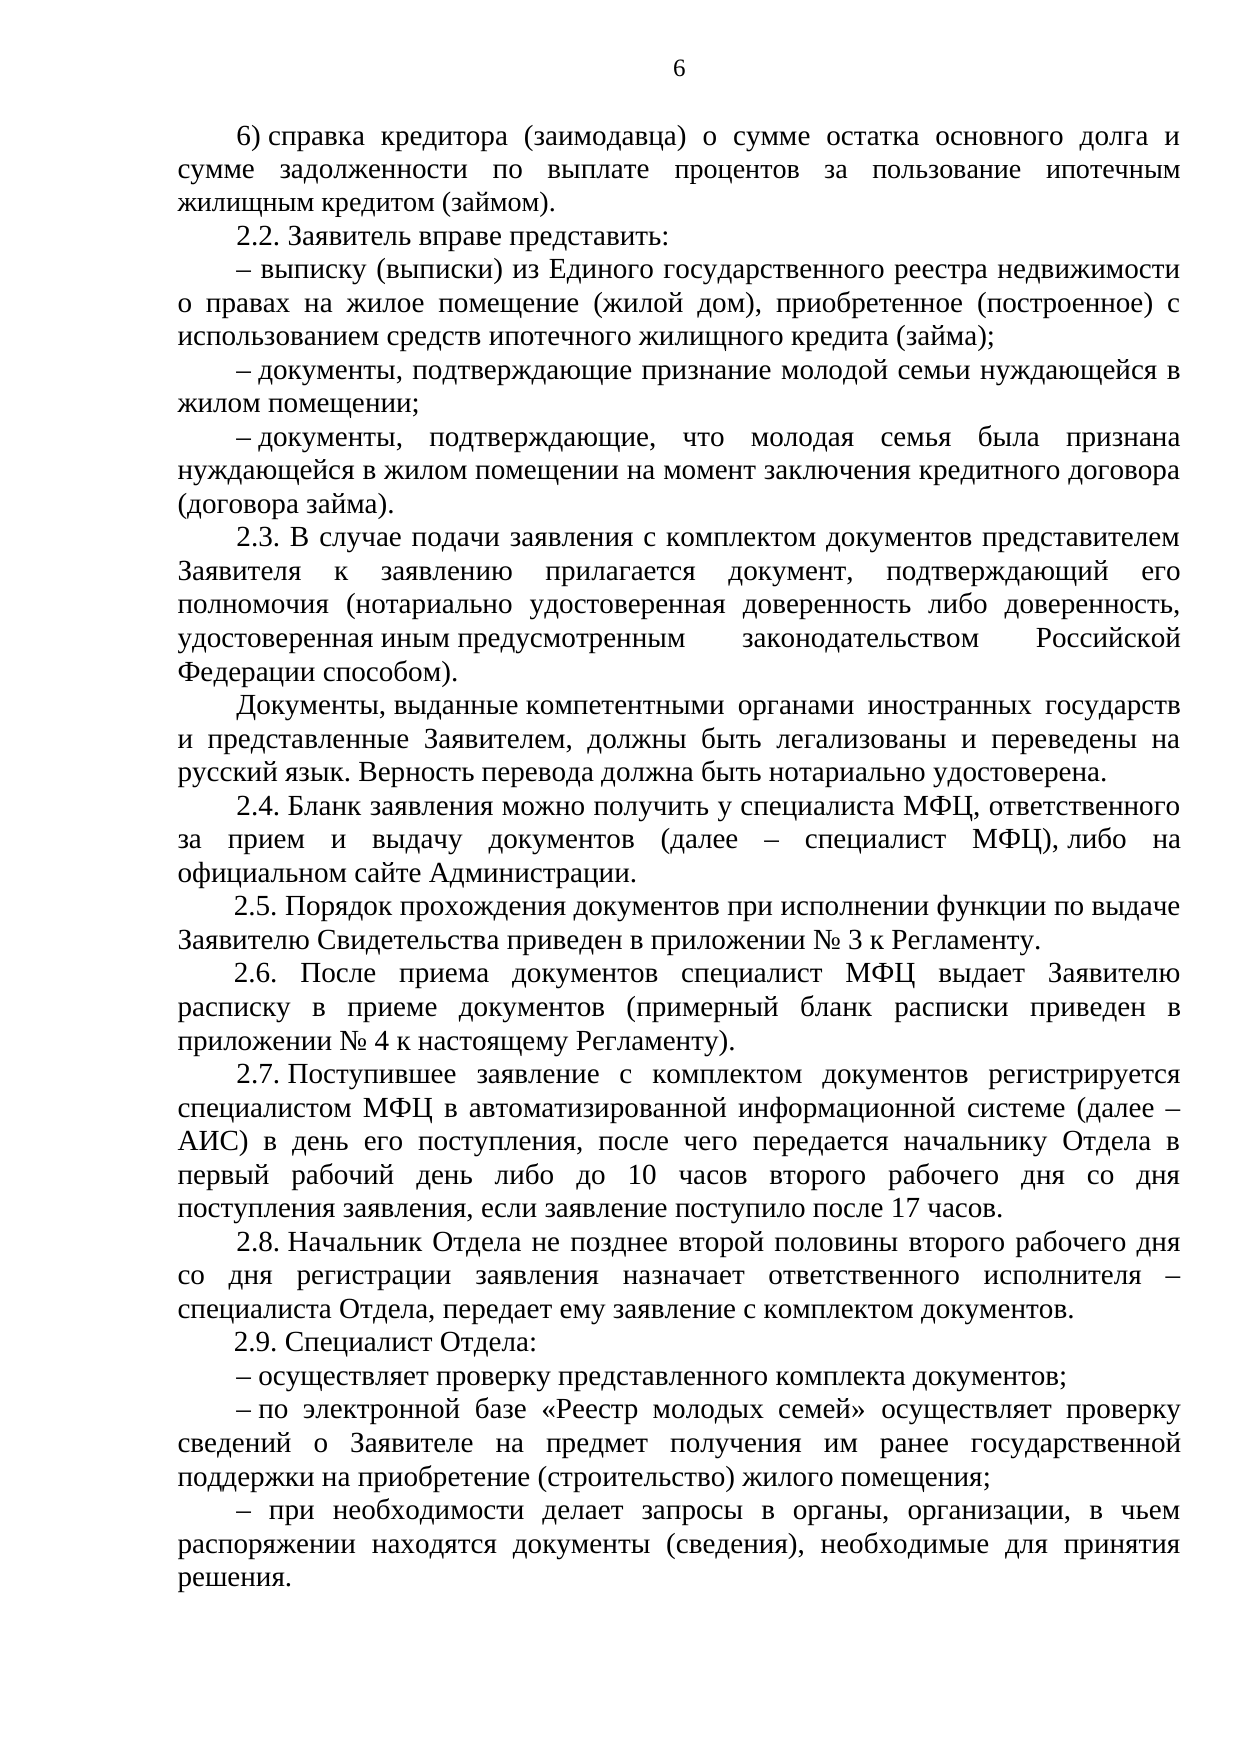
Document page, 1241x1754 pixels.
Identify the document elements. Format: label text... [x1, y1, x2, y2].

text – осуществляет проверку представленного комплекта документов; [177, 1358, 1181, 1392]
text 2.2. Заявитель вправе представить: [177, 218, 1181, 251]
text Документы, выданные компетентными органами иностранных государств и представленные Заявителем, должны быть легализованы и переведены на русский язык. Верность перевода должна быть нотариально удостоверена. [177, 687, 1181, 788]
text – при необходимости делает запросы в органы, организации, в чьем распоряжении находятся документы (сведения), необходимые для принятия решения. [177, 1492, 1181, 1593]
text – по электронной базе «Реестр молодых семей» осуществляет проверку сведений о Заявителе на предмет получения им ранее государственной поддержки на приобретение (строительство) жилого помещения; [177, 1392, 1181, 1492]
text – документы, подтверждающие признание молодой семьи нуждающейся в жилом помещении; [177, 352, 1181, 419]
text 2.4. Бланк заявления можно получить у специалиста МФЦ, ответственного за прием и выдачу документов (далее – специалист МФЦ), либо на официальном сайте Администрации. [177, 788, 1181, 888]
text 2.9. Специалист Отдела: [177, 1324, 1181, 1358]
text – документы, подтверждающие, что молодая семья была признана нуждающейся в жилом помещении на момент заключения кредитного договора (договора займа). [177, 419, 1181, 519]
text 2.5. Порядок прохождения документов при исполнении функции по выдаче Заявителю Свидетельства приведен в приложении № 3 к Регламенту. [177, 888, 1181, 956]
text 2.7. Поступившее заявление с комплектом документов регистрируется специалистом МФЦ в автоматизированной информационной системе (далее – АИС) в день его поступления, после чего передается начальнику Отдела в первый рабочий день либо до 10 часов второго рабочего дня со дня поступления заявления, если заявление поступило после 17 часов. [177, 1056, 1181, 1224]
text – выписку (выписки) из Единого государственного реестра недвижимости о правах на жилое помещение (жилой дом), приобретенное (построенное) с использованием средств ипотечного жилищного кредита (займа); [177, 251, 1181, 352]
text 2.6. После приема документов специалист МФЦ выдает Заявителю расписку в приеме документов (примерный бланк расписки приведен в приложении № 4 к настоящему Регламенту). [177, 956, 1181, 1056]
text 2.8. Начальник Отдела не позднее второй половины второго рабочего дня со дня регистрации заявления назначает ответственного исполнителя – специалиста Отдела, передает ему заявление с комплектом документов. [177, 1224, 1181, 1324]
text 2.3. В случае подачи заявления с комплектом документов представителем Заявителя к заявлению прилагается документ, подтверждающий его полномочия (нотариально удостоверенная доверенность либо доверенность, удостоверенная иным предусмотренным законодательством Российской Федерации способом). [177, 519, 1181, 687]
text 6) справка кредитора (заимодавца) о сумме остатка основного долга и сумме задолженности по выплате процентов за пользование ипотечным жилищным кредитом (займом). [177, 118, 1181, 218]
